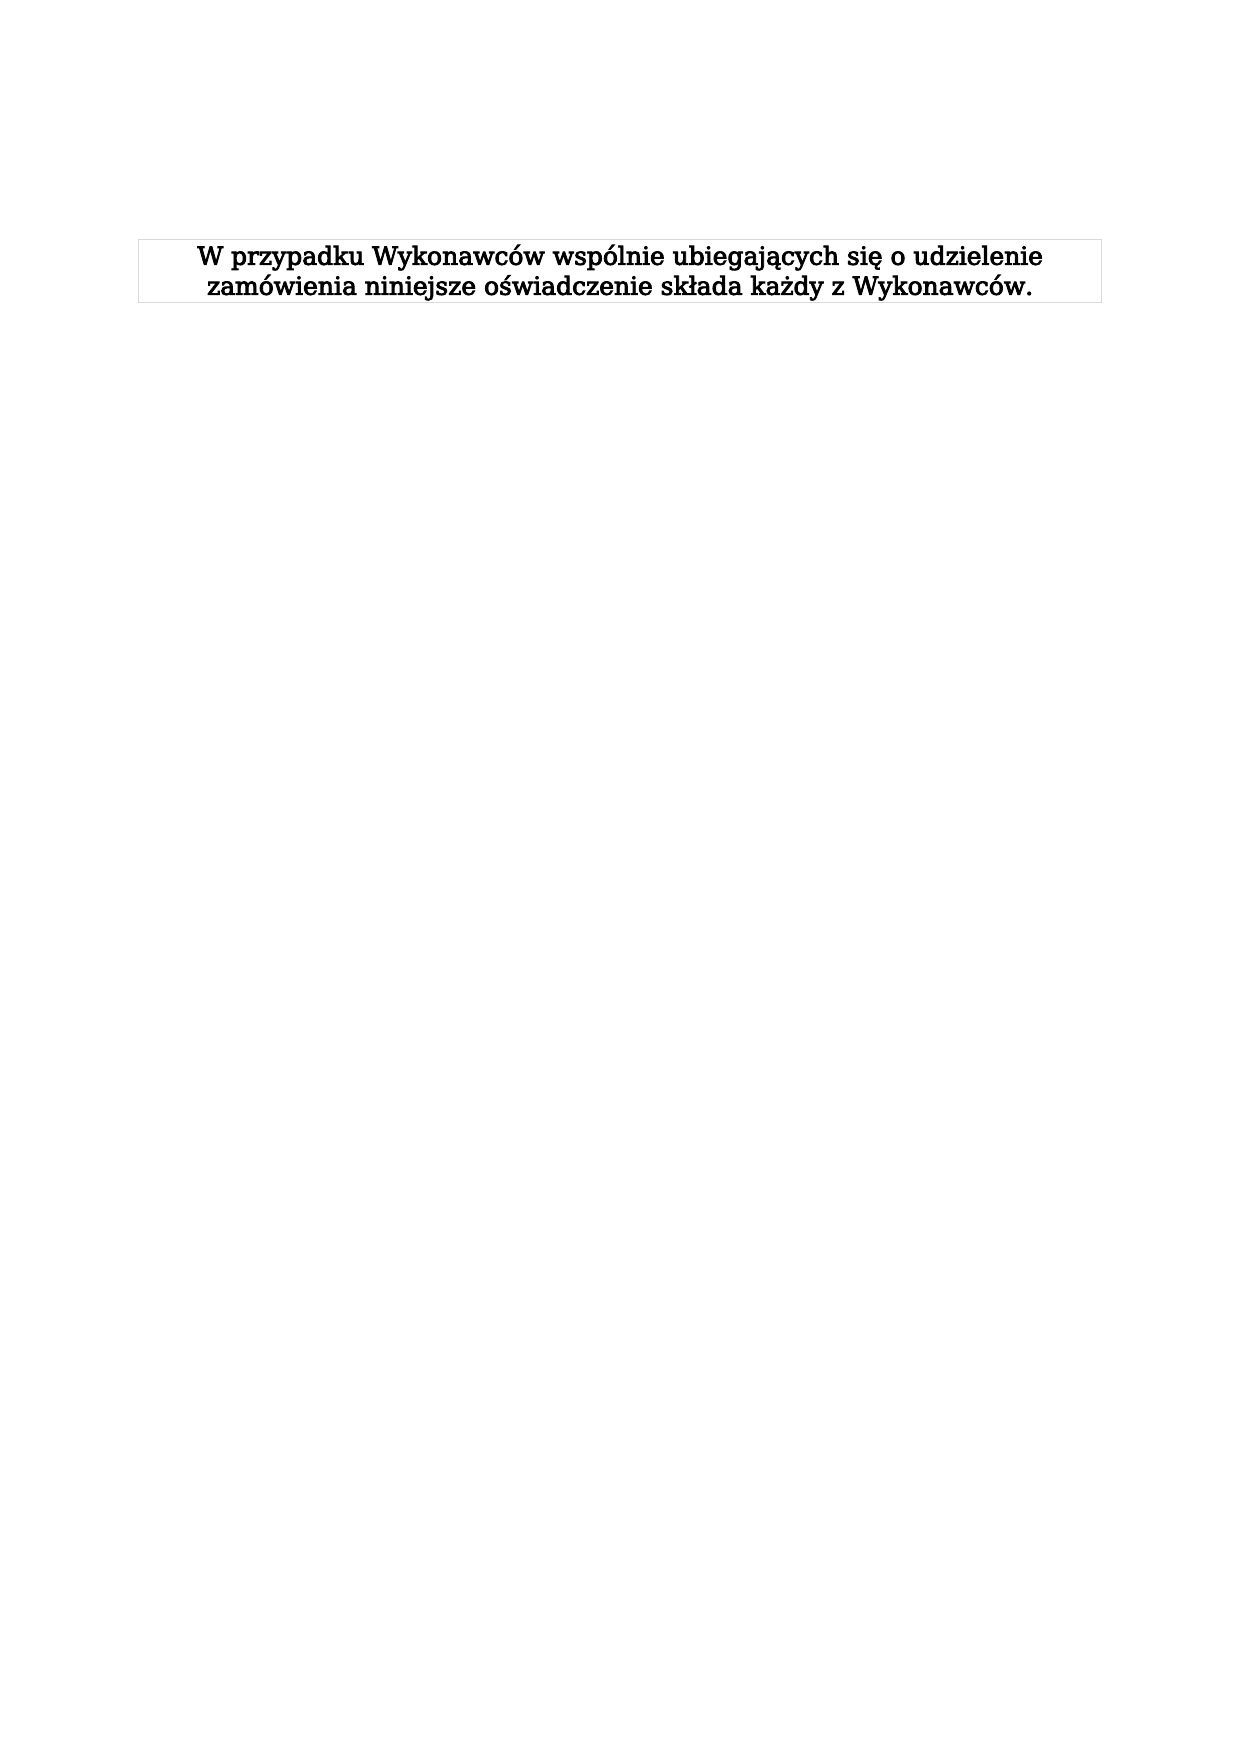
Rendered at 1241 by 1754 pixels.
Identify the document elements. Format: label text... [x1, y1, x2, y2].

text W przypadku Wykonawców wspólnie ubiegających się o udzielenie zamówienia niniejsze oświadczenie składa każdy z Wykonawców. [139, 240, 1101, 302]
